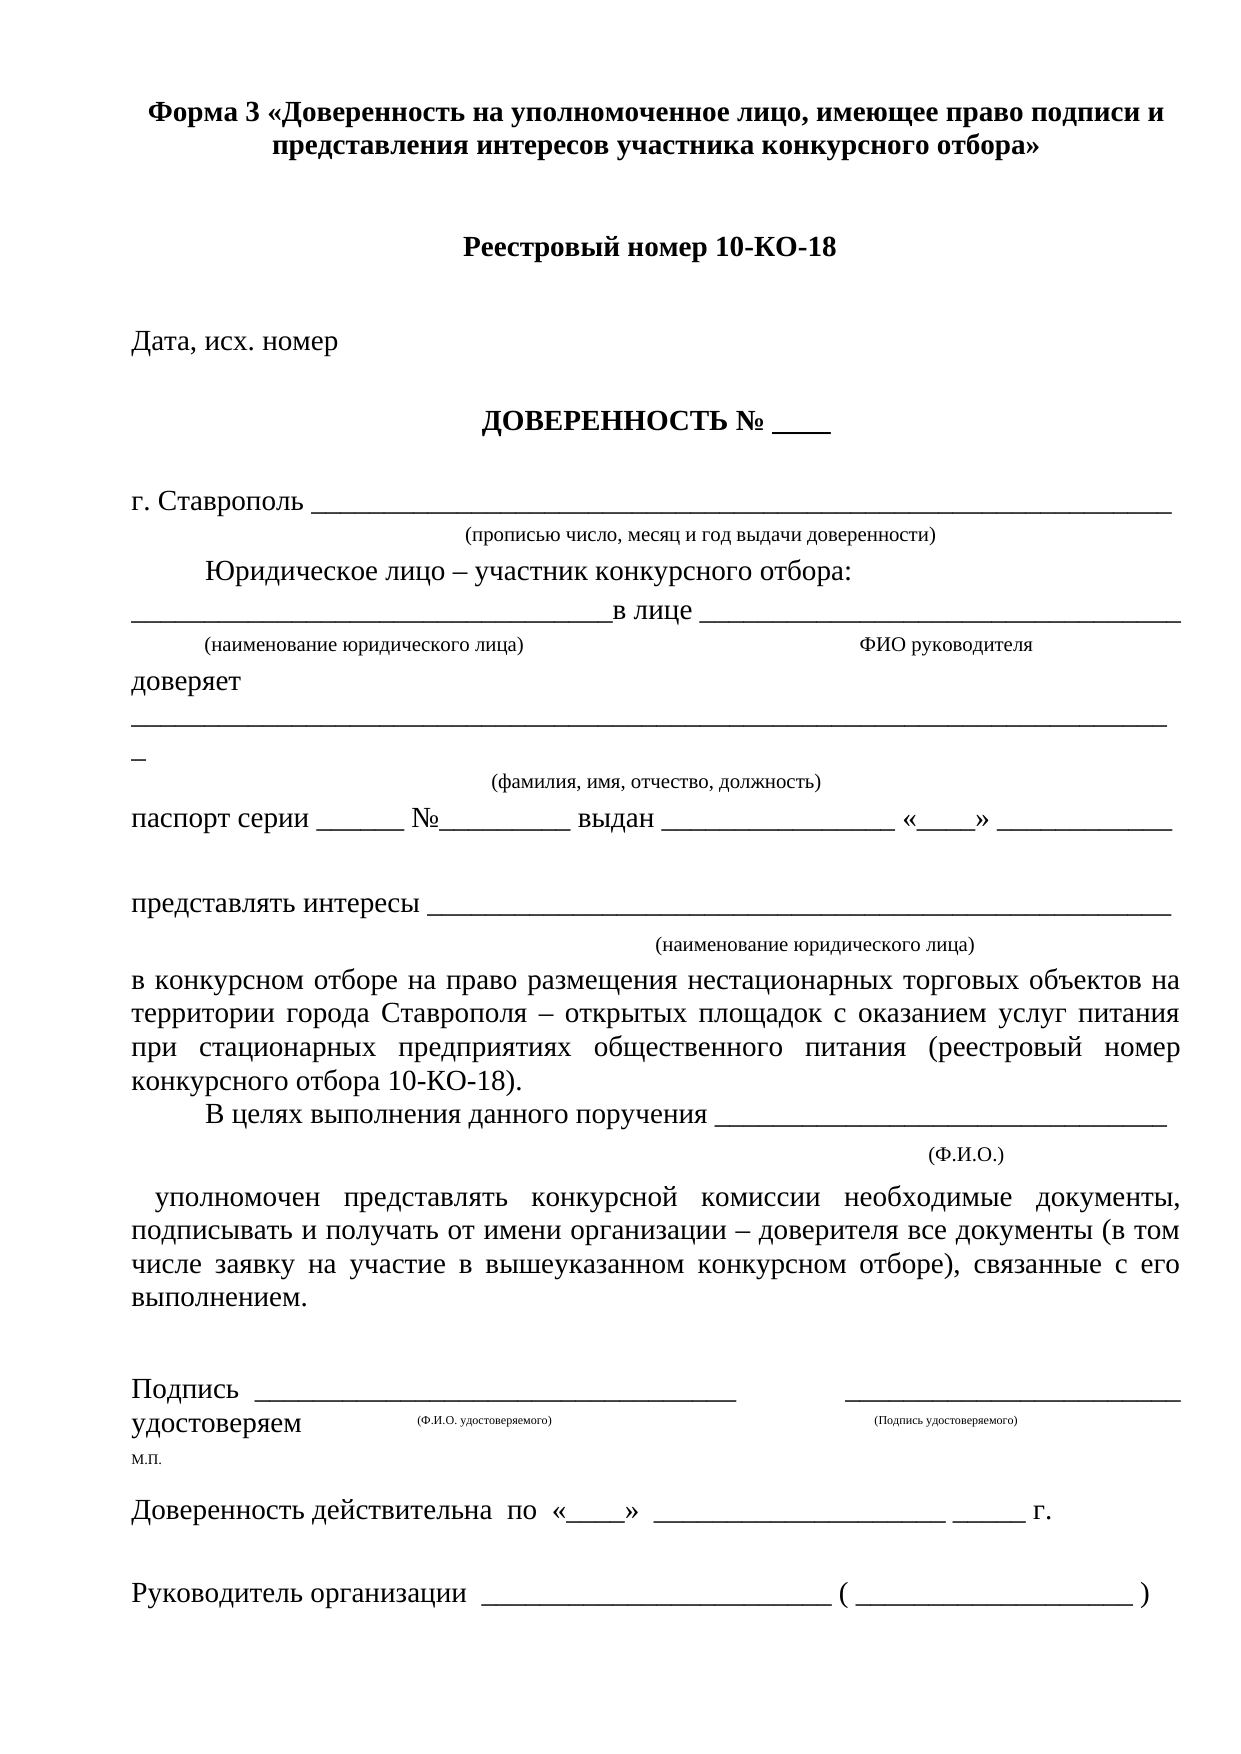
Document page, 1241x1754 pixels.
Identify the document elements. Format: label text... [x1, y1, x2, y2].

subtitle Реестровый номер 10-КО-18 [131, 229, 1168, 263]
text доверяет ________________________________________________________________________ [131, 663, 1181, 763]
text в конкурсном отборе на право размещения нестационарных торговых объектов на территории города Ставрополя – открытых площадок с оказанием услуг питания при стационарных предприятиях общественного питания (реестровый номер конкурсного отбора 10-КО-18). [131, 962, 1181, 1096]
text Дата, исх. номер [131, 323, 1181, 357]
text (наименование юридического лица) [131, 932, 1181, 956]
text Юридическое лицо – участник конкурсного отбора: [131, 553, 1181, 586]
text В целях выполнения данного поручения _______________________________ [131, 1096, 1181, 1130]
text Подпись _________________________________ _______________________ удостоверяем (Ф.И.О. удостоверяемого) (Подпись удостоверяемого) [131, 1371, 1181, 1438]
text (прописью число, месяц и год выдачи доверенности) [131, 522, 1181, 546]
text представлять интересы ___________________________________________________ [131, 886, 1181, 919]
text (наименование юридического лица) ФИО руководителя [131, 632, 1181, 656]
text М.П. [131, 1451, 1181, 1480]
text Форма 3 «Доверенность на уполномоченное лицо, имеющее право подписи и представления интересов участника конкурсного отбора» [131, 94, 1181, 161]
text (Ф.И.О.) [131, 1142, 1181, 1166]
text Доверенность действительна по «____» ____________________ _____ г. [131, 1492, 1181, 1526]
text ДОВЕРЕННОСТЬ № ____ [131, 403, 1181, 437]
text Руководитель организации ________________________ ( ___________________ ) [131, 1575, 1181, 1608]
text г. Ставрополь ___________________________________________________________ [131, 483, 1181, 516]
text паспорт серии ______ №_________ выдан ________________ «____» ____________ [131, 800, 1181, 833]
text (фамилия, имя, отчество, должность) [131, 769, 1181, 793]
text _________________________________в лице _________________________________ [131, 592, 1181, 626]
text уполномочен представлять конкурсной комиссии необходимые документы, подписывать и получать от имени организации – доверителя все документы (в том числе заявку на участие в вышеуказанном конкурсном отборе), связанные с его выполнением. [131, 1179, 1181, 1313]
